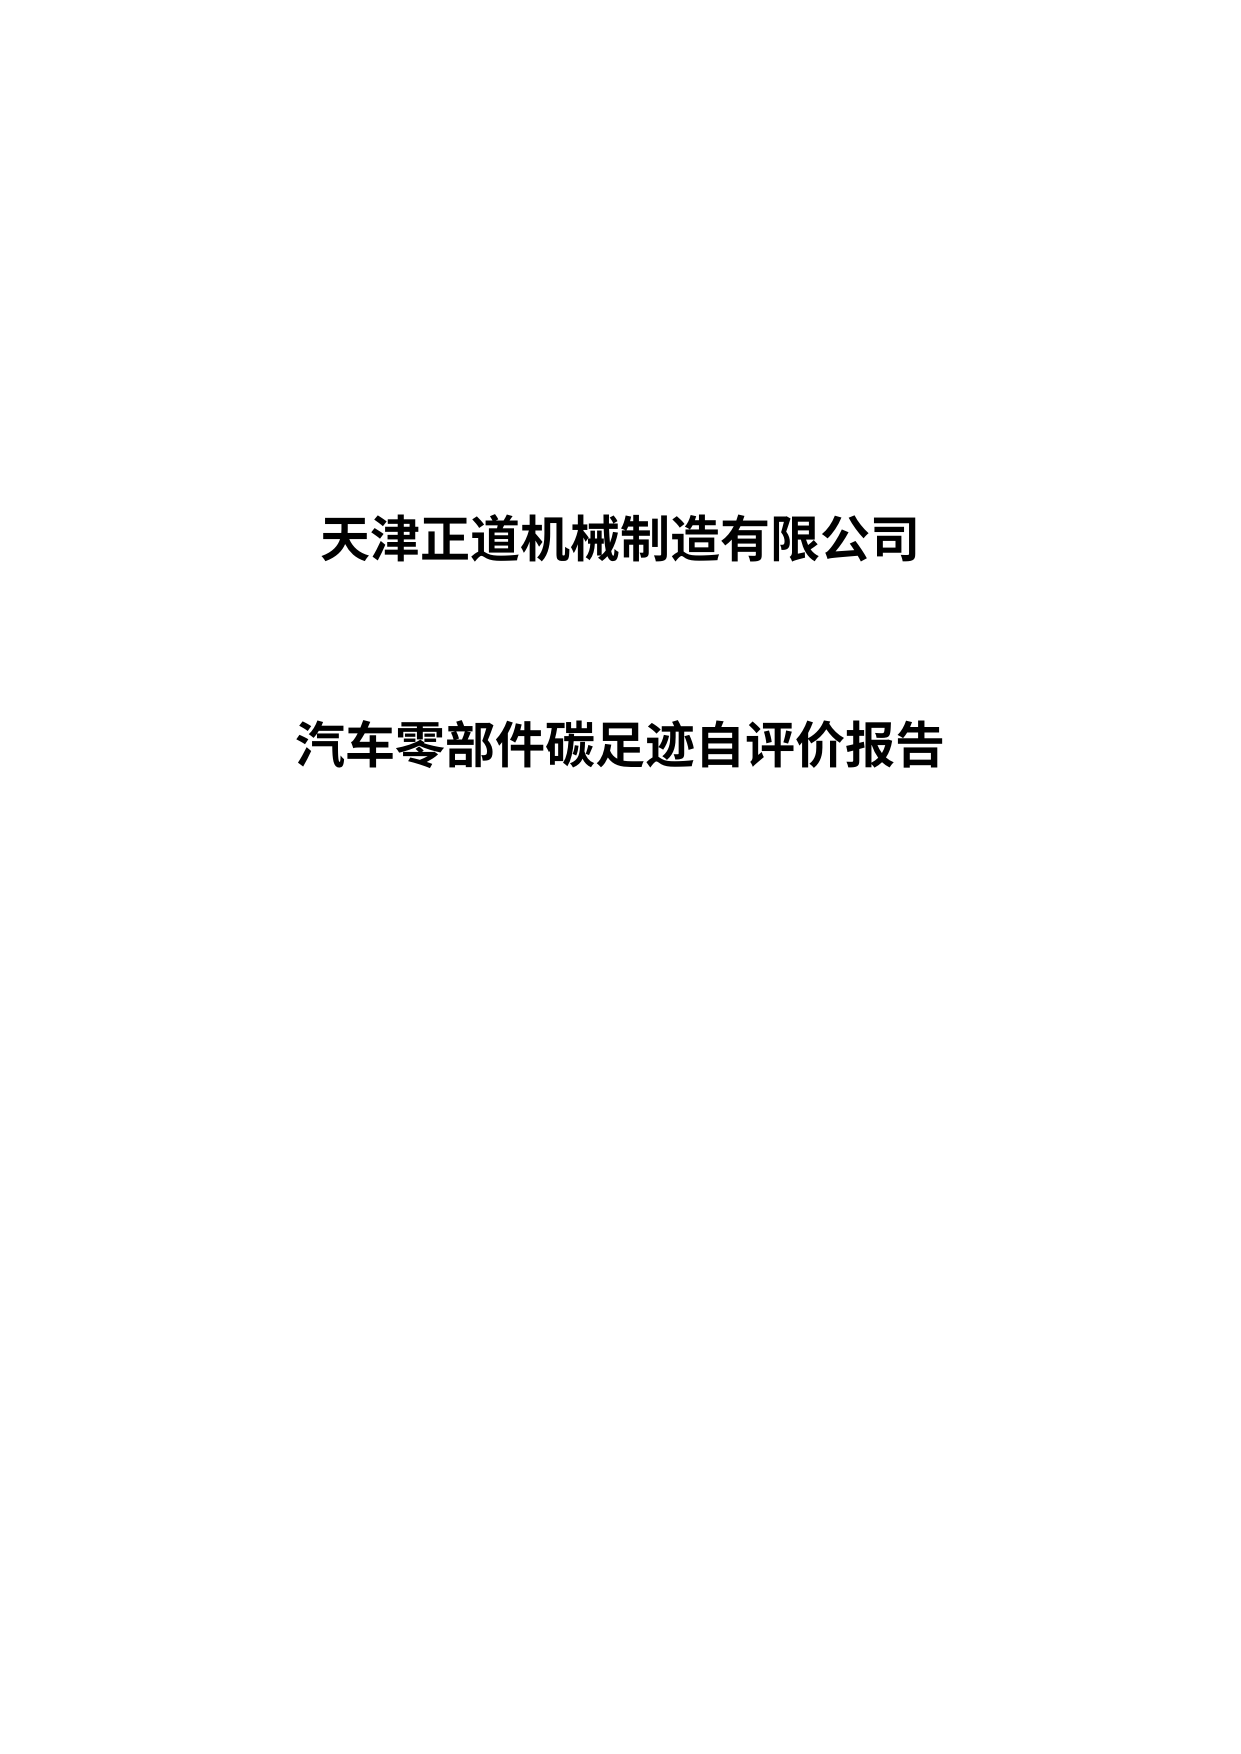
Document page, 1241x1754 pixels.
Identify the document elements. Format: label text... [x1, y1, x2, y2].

text 汽车零部件碳足迹自评价报告 [187, 693, 1053, 791]
text 天津正道机械制造有限公司 [187, 487, 1053, 584]
